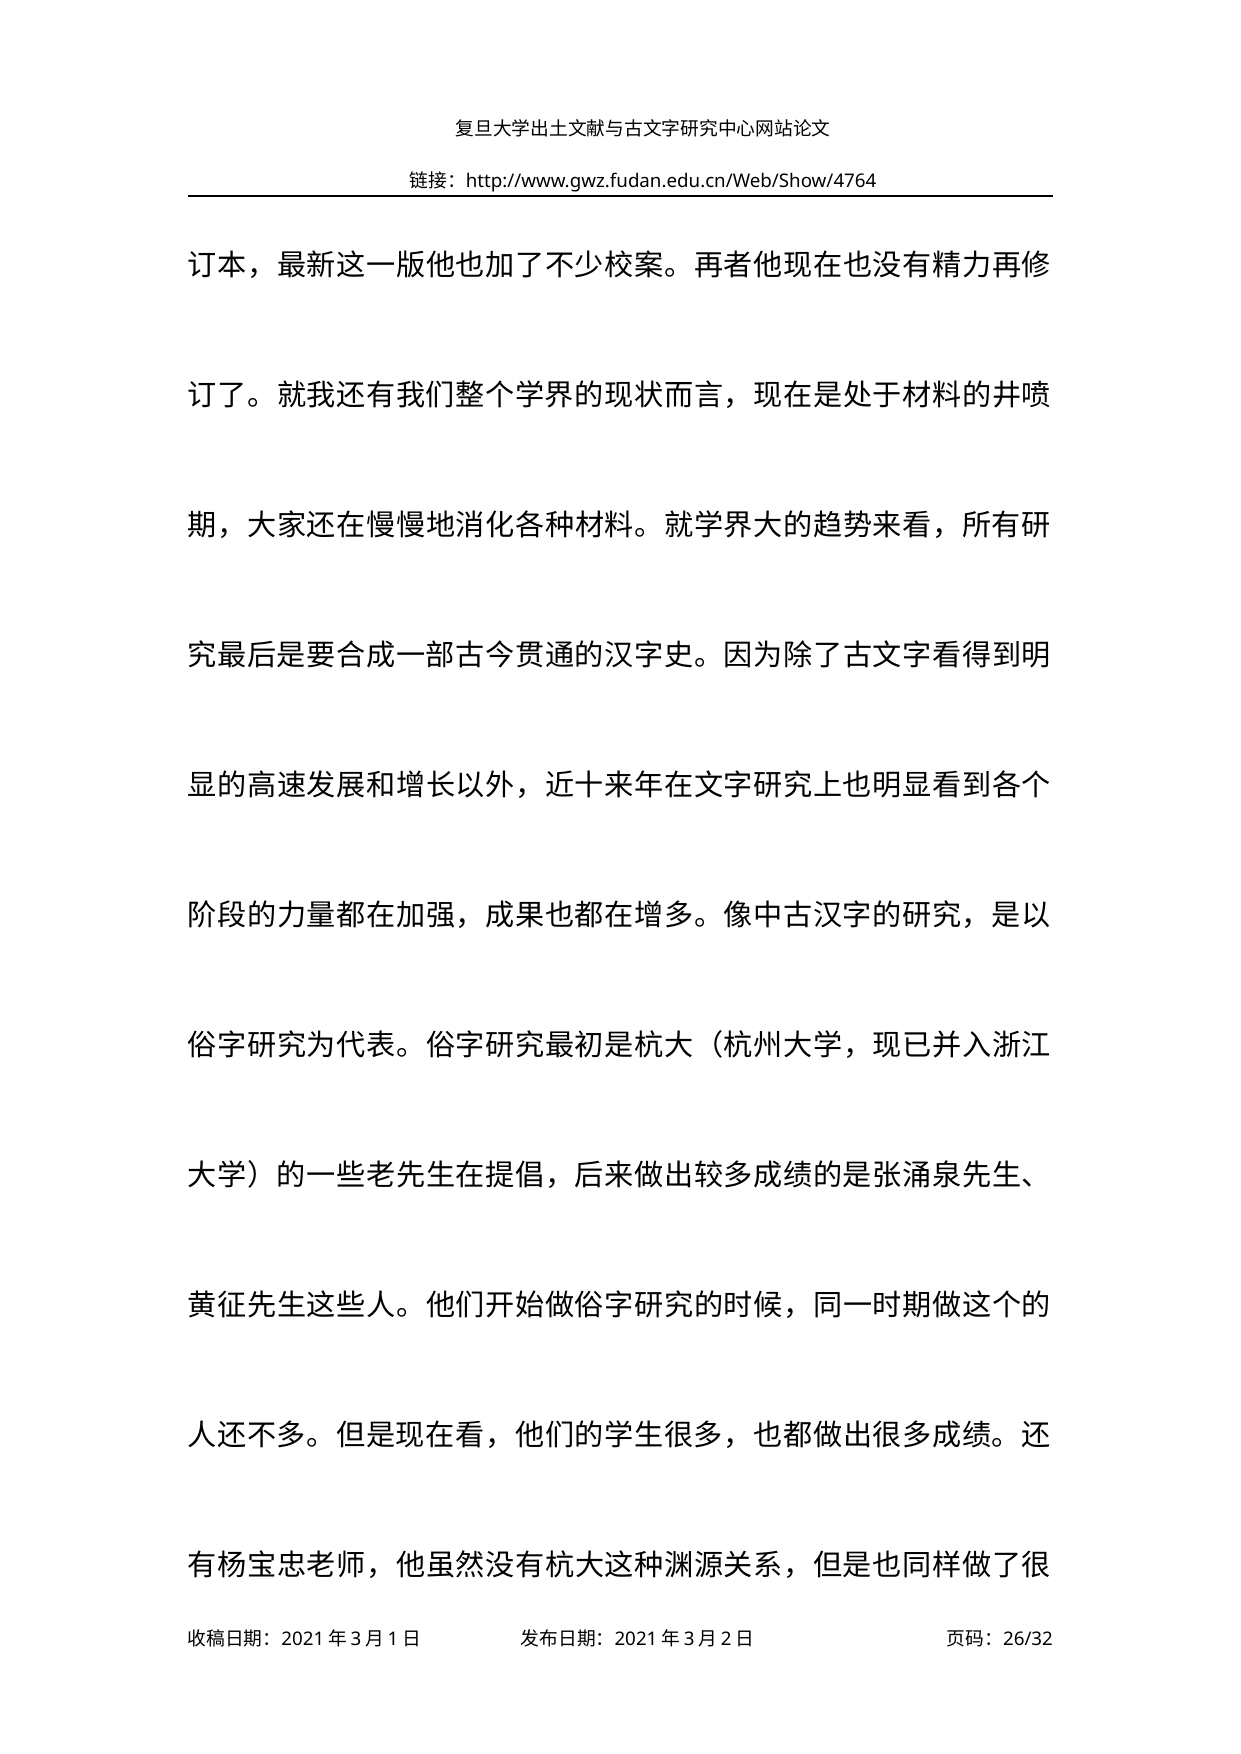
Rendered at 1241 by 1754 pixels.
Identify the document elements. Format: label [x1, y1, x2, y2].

text [187, 230, 1053, 1595]
